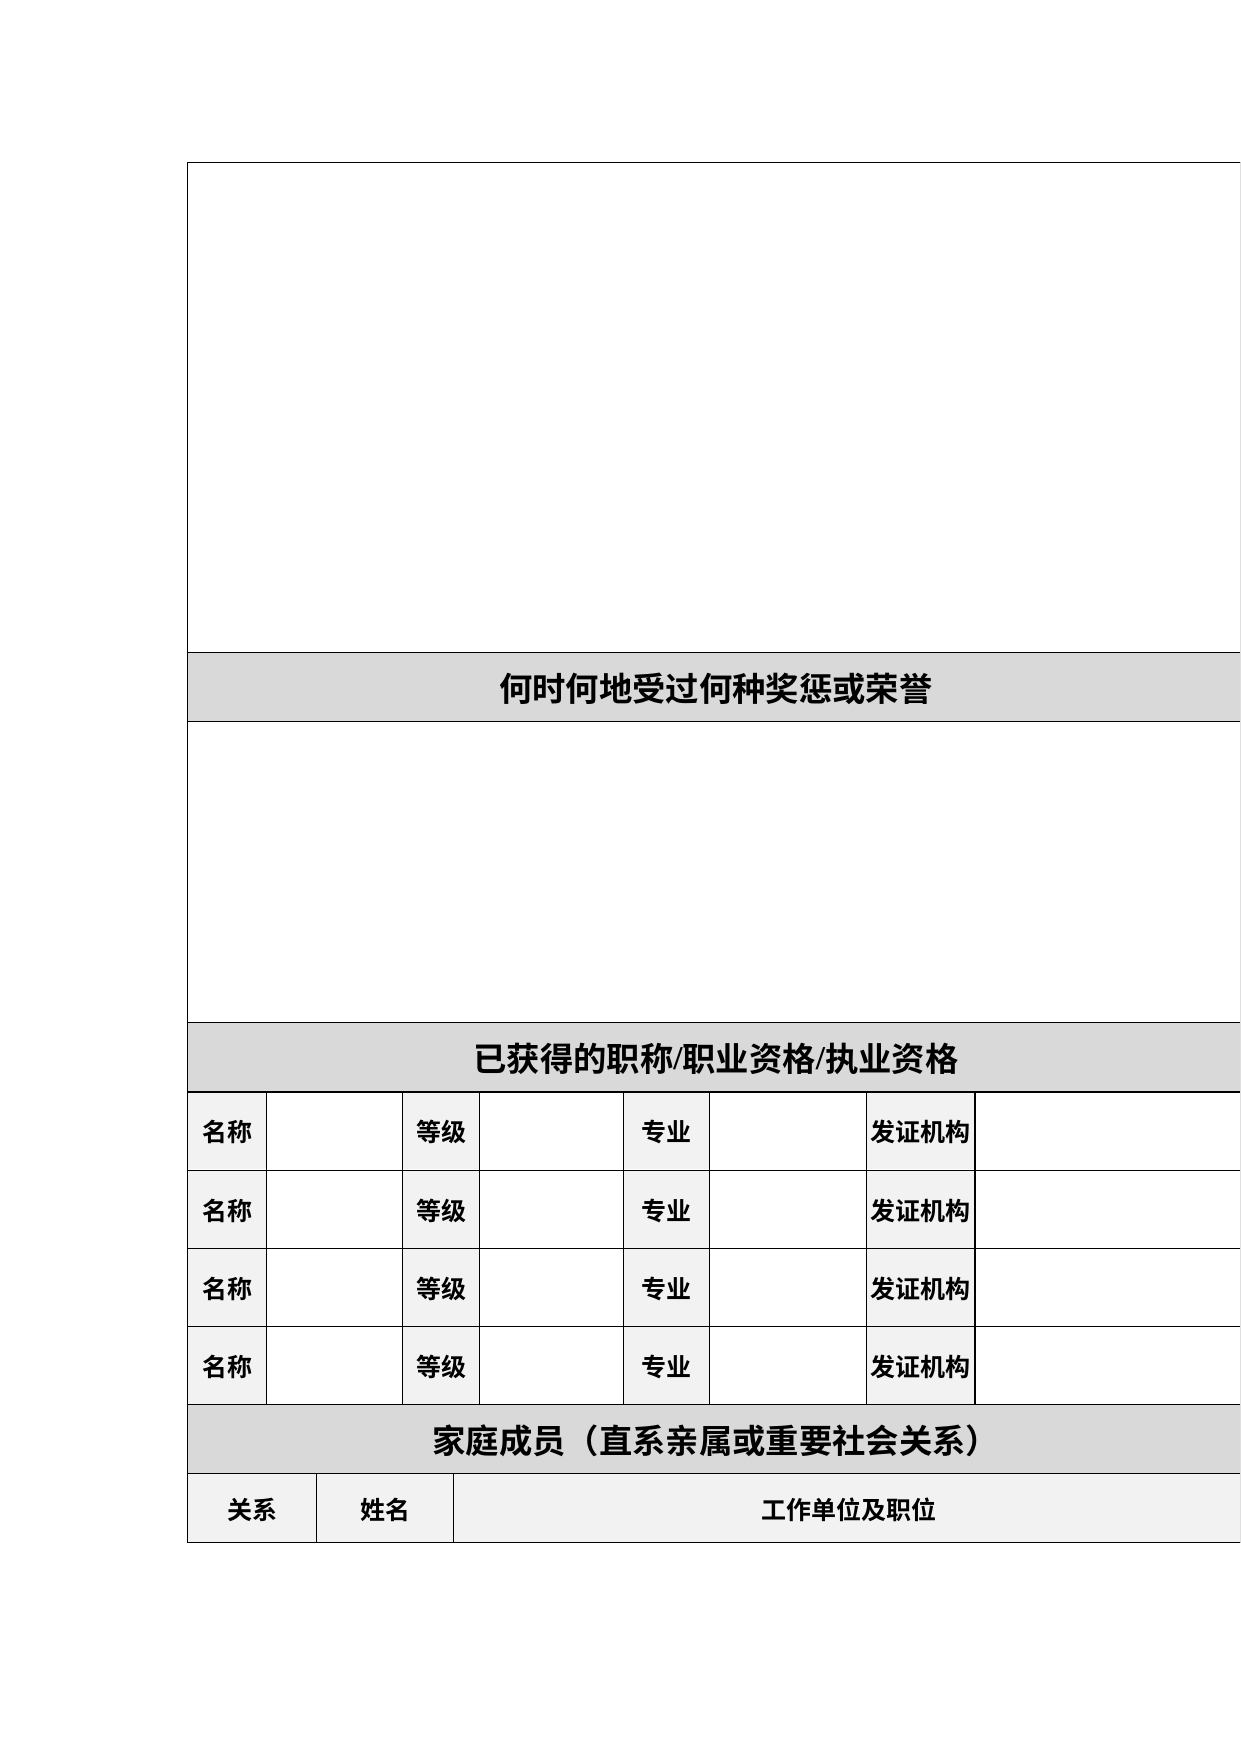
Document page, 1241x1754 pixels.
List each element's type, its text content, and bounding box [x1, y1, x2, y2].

table_cell 等级 [403, 1093, 479, 1169]
table_cell [710, 1171, 866, 1248]
table_cell 何时何地受过何种奖惩或荣誉 [188, 653, 1240, 721]
table_cell 发证机构 [867, 1093, 974, 1169]
table_cell [976, 1171, 1240, 1248]
table_cell 名称 [188, 1093, 266, 1169]
table_cell [480, 1171, 623, 1248]
table_cell [188, 722, 1240, 1022]
table_cell 工作单位及职位 [454, 1474, 1240, 1542]
table_cell 等级 [403, 1327, 479, 1404]
table_cell [480, 1249, 623, 1326]
table_cell [976, 1327, 1240, 1404]
table_cell 名称 [188, 1327, 266, 1404]
table_cell 家庭成员（直系亲属或重要社会关系） [188, 1405, 1240, 1473]
table_cell 发证机构 [867, 1171, 974, 1248]
table_cell 专业 [624, 1327, 709, 1404]
table_cell 关系 [188, 1474, 316, 1542]
table_cell [267, 1093, 402, 1169]
table_cell [188, 163, 1240, 652]
table_cell 名称 [188, 1171, 266, 1248]
table_cell [267, 1327, 402, 1404]
table_cell 发证机构 [867, 1327, 974, 1404]
table_cell [267, 1171, 402, 1248]
table_cell 专业 [624, 1093, 709, 1169]
table_cell [976, 1249, 1240, 1326]
table_cell 发证机构 [867, 1249, 974, 1326]
table_cell [480, 1093, 623, 1169]
table_cell [710, 1093, 866, 1169]
table_cell 姓名 [317, 1474, 453, 1542]
table_cell [710, 1249, 866, 1326]
table_cell [480, 1327, 623, 1404]
table_cell [710, 1327, 866, 1404]
table_cell 名称 [188, 1249, 266, 1326]
table_cell [976, 1093, 1240, 1169]
table_cell 专业 [624, 1171, 709, 1248]
table_cell [267, 1249, 402, 1326]
table_cell 等级 [403, 1249, 479, 1326]
table_cell 专业 [624, 1249, 709, 1326]
table_cell 已获得的职称/职业资格/执业资格 [188, 1023, 1240, 1091]
table_cell 等级 [403, 1171, 479, 1248]
